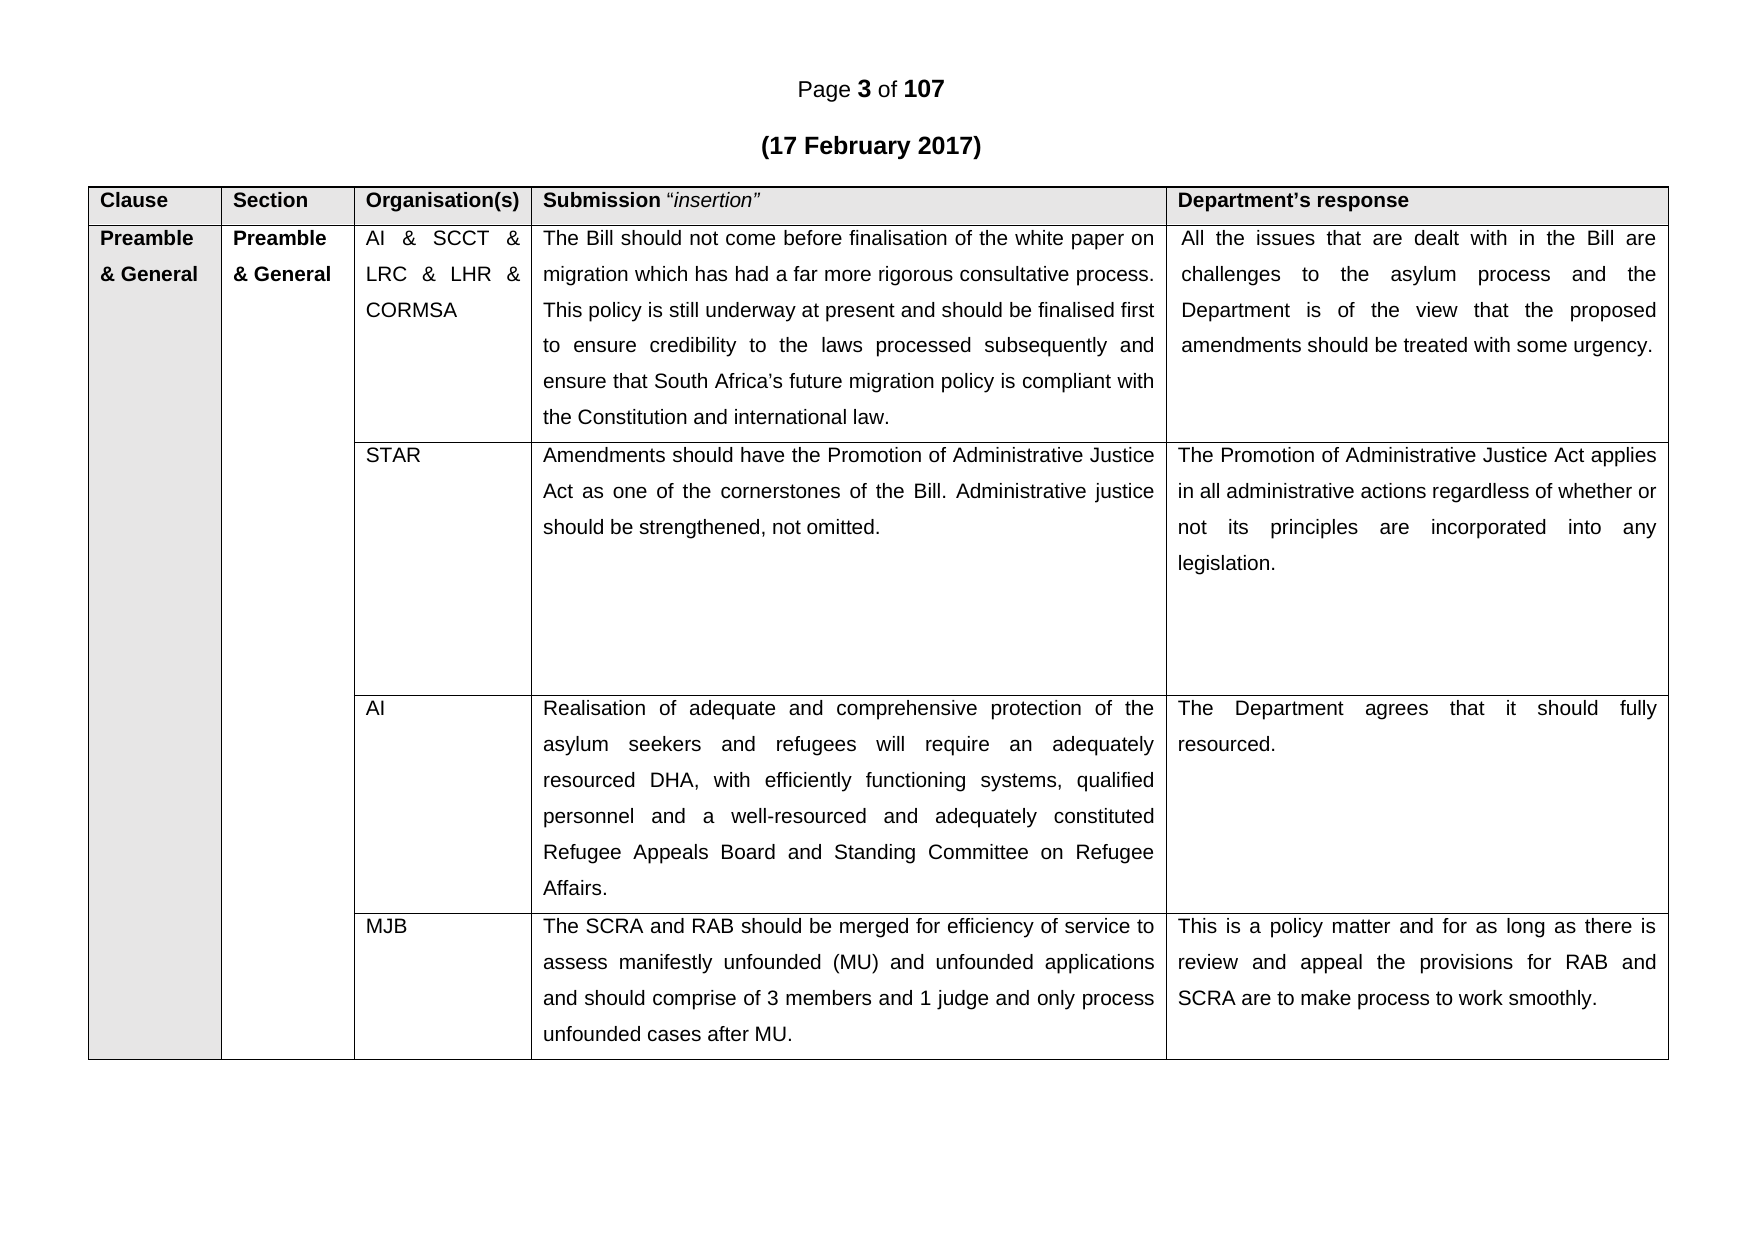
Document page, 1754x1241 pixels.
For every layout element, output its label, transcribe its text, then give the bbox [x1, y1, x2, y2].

table_cell Preamble & General Preamble & General [89, 226, 221, 1059]
table_header Organisation(s) [355, 188, 531, 224]
table_cell AI [355, 696, 531, 913]
table_header Department’s response [1167, 188, 1668, 224]
table_header Clause [89, 188, 221, 224]
table_header Section [222, 188, 354, 224]
table_cell The Department agrees that it should fully resourced. [1167, 696, 1668, 913]
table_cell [1167, 914, 1668, 1059]
table_cell Realisation of adequate and comprehensive protection of the asylum seekers and refugees will require an adequately resourced DHA, with efficiently functioning systems, qualified personnel and a well-resourced and adequately constituted Refugee Appeals Board and Standing Committee on Refugee Affairs. [532, 696, 1166, 913]
table_cell All the issues that are dealt with in the Bill are challenges to the asylum process and the Department is of the view that the proposed amendments should be treated with some urgency. [1167, 226, 1668, 442]
table_cell AI & SCCT & LRC & LHR & CORMSA [355, 226, 531, 442]
table_cell MJB [355, 914, 531, 1059]
table_cell The Promotion of Administrative Justice Act applies in all administrative actions regardless of whether or not its principles are incorporated into any legislation. [1167, 443, 1668, 695]
table_cell STAR [355, 443, 531, 695]
table_cell The Bill should not come before finalisation of the white paper on migration which has had a far more rigorous consultative process. This policy is still underway at present and should be finalised first to ensure credibility to the laws processed subsequently and ensure that South Africa’s future migration policy is compliant with the Constitution and international law. [532, 226, 1166, 442]
table_cell Amendments should have the Promotion of Administrative Justice Act as one of the cornerstones of the Bill. Administrative justice should be strengthened, not omitted. [532, 443, 1166, 695]
table_header Submission “insertion” [532, 188, 1166, 224]
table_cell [532, 914, 1166, 1059]
table_cell Preamble & General Preamble & General [222, 226, 354, 1059]
